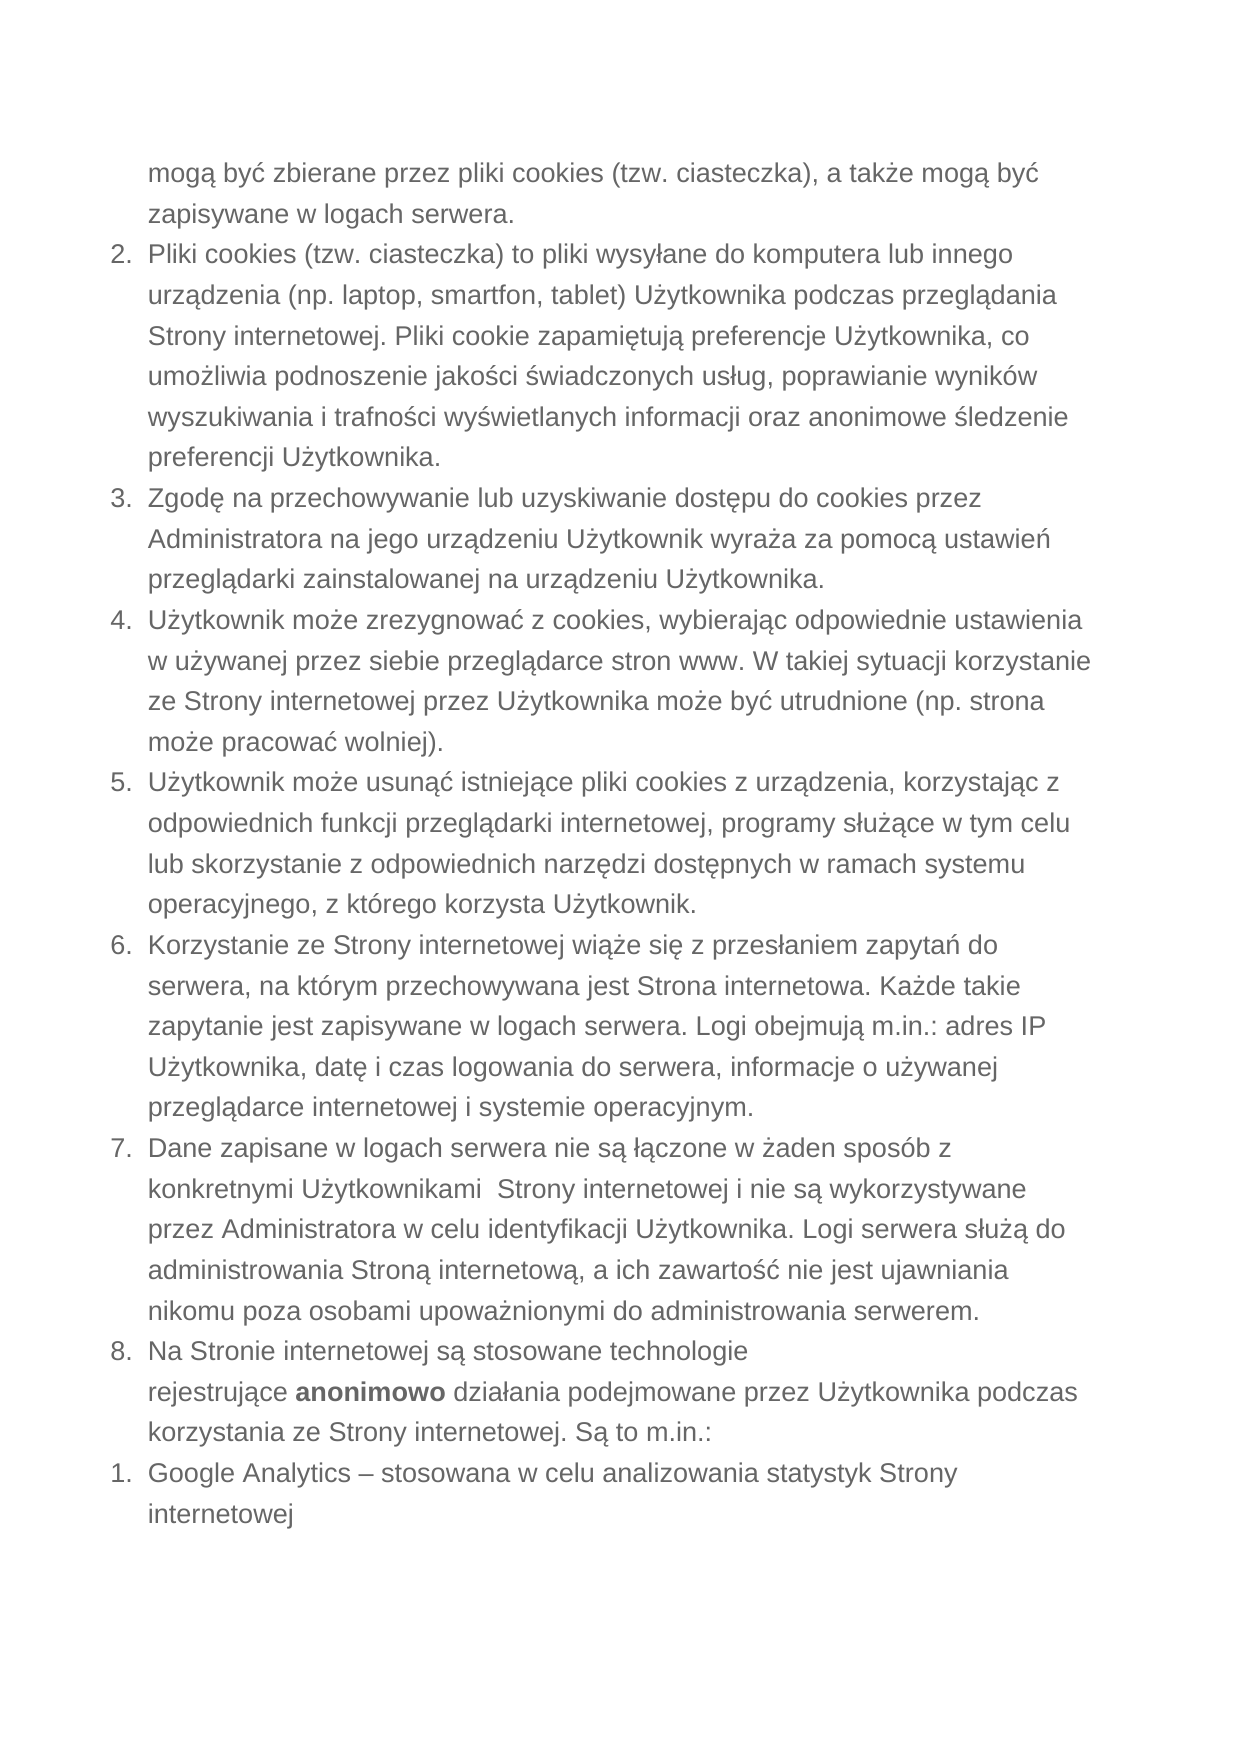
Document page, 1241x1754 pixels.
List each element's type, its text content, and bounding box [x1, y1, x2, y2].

list Dane zapisane w logach serwera nie są łączone w żaden sposób z konkretnymi Użytkownikami Strony internetowej i nie są wykorzystywane przez Administratora w celu identyfikacji Użytkownika. Logi serwera służą do administrowania Stroną internetową, a ich zawartość nie jest ujawniania nikomu poza osobami upoważnionymi do administrowania serwerem. [110, 1123, 1093, 1326]
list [110, 148, 1093, 229]
list Google Analytics – stosowana w celu analizowania statystyk Strony internetowej [110, 1448, 1093, 1529]
list Na Stronie internetowej są stosowane technologie rejestrujące anonimowo działania podejmowane przez Użytkownika podczas korzystania ze Strony internetowej. Są to m.in.: [110, 1326, 1093, 1448]
list Zgodę na przechowywanie lub uzyskiwanie dostępu do cookies przez Administratora na jego urządzeniu Użytkownik wyraża za pomocą ustawień przeglądarki zainstalowanej na urządzeniu Użytkownika. [110, 473, 1093, 594]
list Pliki cookies (tzw. ciasteczka) to pliki wysyłane do komputera lub innego urządzenia (np. laptop, smartfon, tablet) Użytkownika podczas przeglądania Strony internetowej. Pliki cookie zapamiętują preferencje Użytkownika, co umożliwia podnoszenie jakości świadczonych usług, poprawianie wyników wyszukiwania i trafności wyświetlanych informacji oraz anonimowe śledzenie preferencji Użytkownika. [110, 229, 1093, 473]
list Użytkownik może zrezygnować z cookies, wybierając odpowiednie ustawienia w używanej przez siebie przeglądarce stron www. W takiej sytuacji korzystanie ze Strony internetowej przez Użytkownika może być utrudnione (np. strona może pracować wolniej). [110, 594, 1093, 757]
list Korzystanie ze Strony internetowej wiąże się z przesłaniem zapytań do serwera, na którym przechowywana jest Strona internetowa. Każde takie zapytanie jest zapisywane w logach serwera. Logi obejmują m.in.: adres IP Użytkownika, datę i czas logowania do serwera, informacje o używanej przeglądarce internetowej i systemie operacyjnym. [110, 919, 1093, 1123]
list Użytkownik może usunąć istniejące pliki cookies z urządzenia, korzystając z odpowiednich funkcji przeglądarki internetowej, programy służące w tym celu lub skorzystanie z odpowiednich narzędzi dostępnych w ramach systemu operacyjnego, z którego korzysta Użytkownik. [110, 757, 1093, 919]
